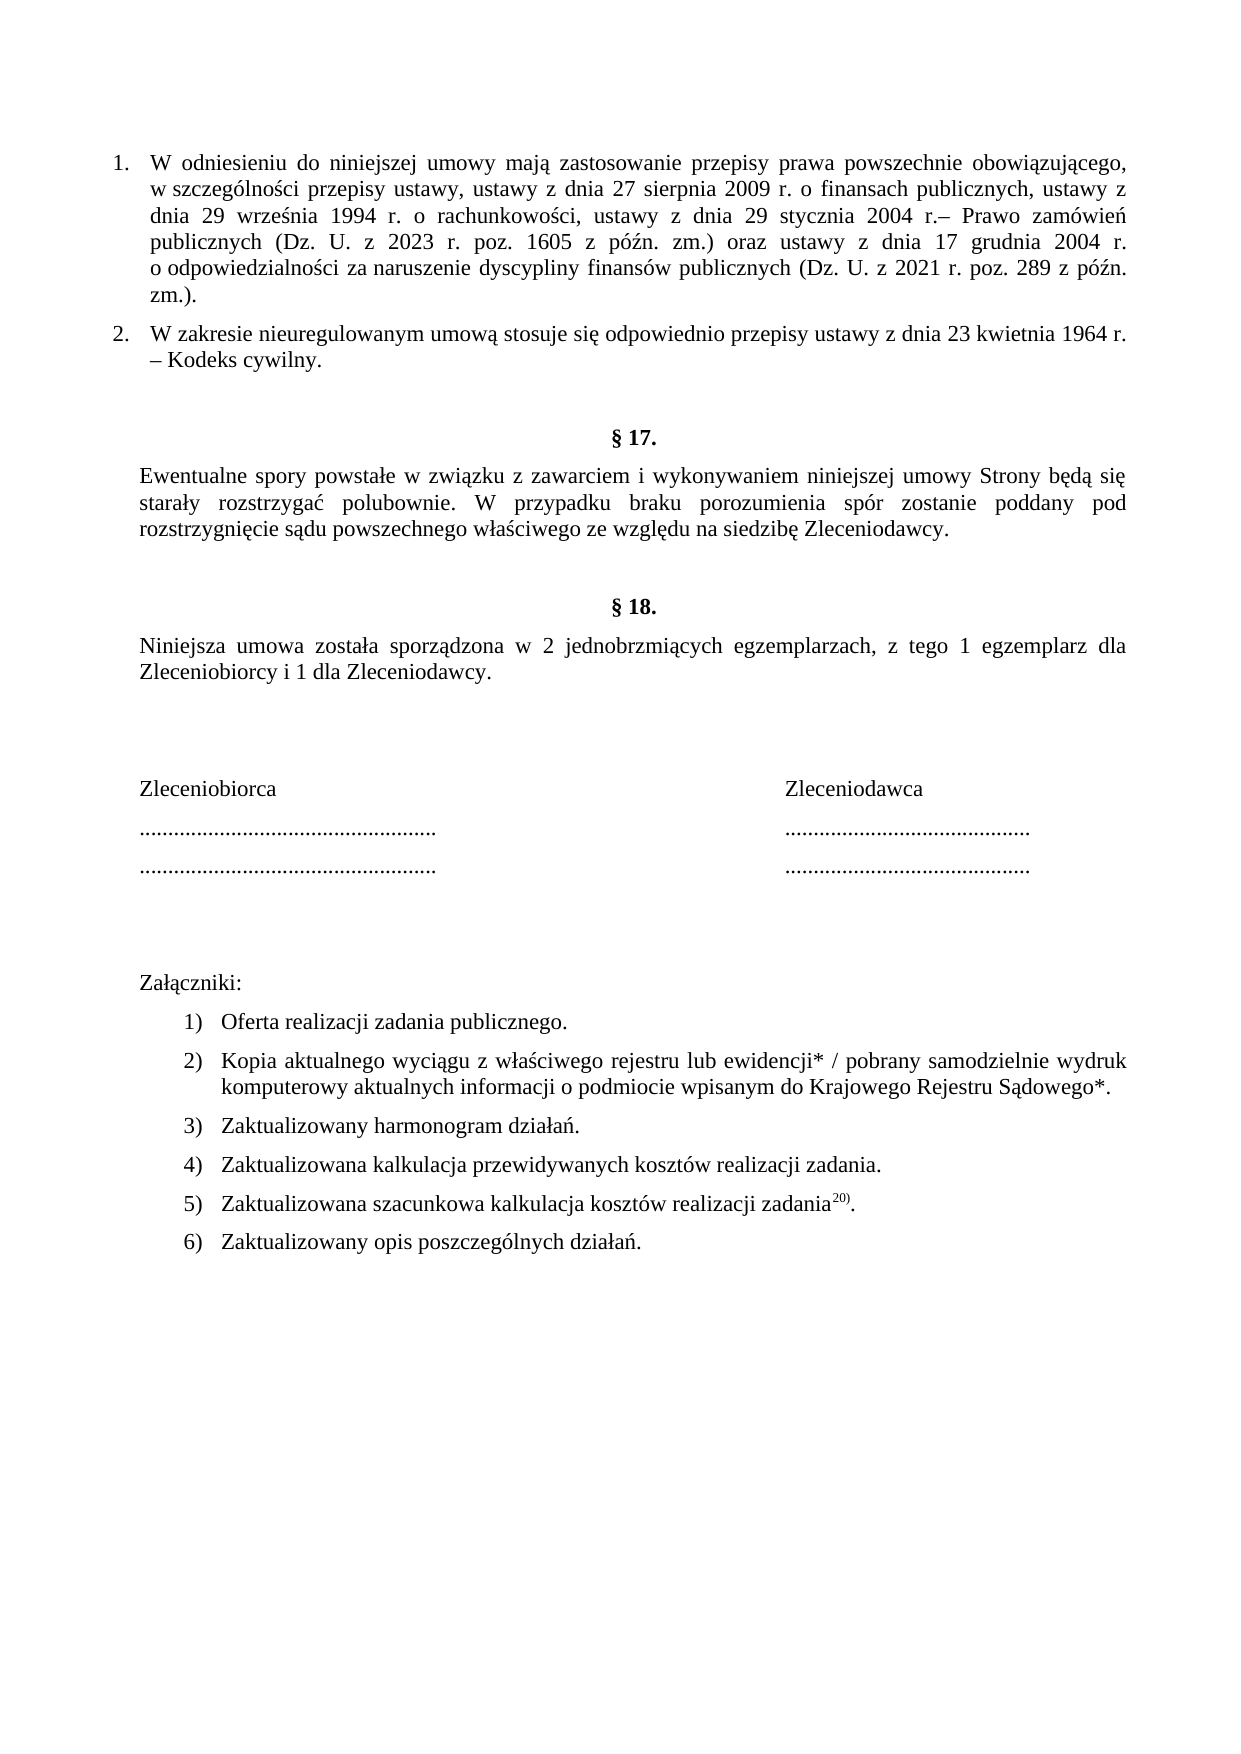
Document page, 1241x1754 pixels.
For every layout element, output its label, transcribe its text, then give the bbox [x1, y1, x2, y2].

list Oferta realizacji zadania publicznego. [183, 1008, 1128, 1034]
list W odniesieniu do niniejszej umowy mają zastosowanie przepisy prawa powszechnie obowiązującego, w szczególności przepisy ustawy, ustawy z dnia 27 sierpnia 2009 r. o finansach publicznych, ustawy z dnia 29 września 1994 r. o rachunkowości, ustawy z dnia 29 stycznia 2004 r.– Prawo zamówień publicznych (Dz. U. z 2023 r. poz. 1605 z późn. zm.) oraz ustawy z dnia 17 grudnia 2004 r. o odpowiedzialności za naruszenie dyscypliny finansów publicznych (Dz. U. z 2021 r. poz. 289 z późn. zm.). [112, 149, 1128, 307]
text .................................................... ........................................... [139, 813, 1128, 840]
text Zleceniobiorca Zleceniodawca [139, 775, 1128, 801]
list Zaktualizowany harmonogram działań. [183, 1112, 1128, 1138]
text Ewentualne spory powstałe w związku z zawarciem i wykonywaniem niniejszej umowy Strony będą się starały rozstrzygać polubownie. W przypadku braku porozumienia spór zostanie poddany pod rozstrzygnięcie sądu powszechnego właściwego ze względu na siedzibę Zleceniodawcy. [139, 462, 1128, 542]
list Zaktualizowany opis poszczególnych działań. [183, 1228, 1128, 1255]
text Załączniki: [139, 969, 1128, 995]
list Zaktualizowana kalkulacja przewidywanych kosztów realizacji zadania. [183, 1151, 1128, 1177]
text § 18. [139, 593, 1128, 619]
list Kopia aktualnego wyciągu z właściwego rejestru lub ewidencji* / pobrany samodzielnie wydruk komputerowy aktualnych informacji o podmiocie wpisanym do Krajowego Rejestru Sądowego*. [183, 1047, 1128, 1099]
text Niniejsza umowa została sporządzona w 2 jednobrzmiących egzemplarzach, z tego 1 egzemplarz dla Zleceniobiorcy i 1 dla Zleceniodawcy. [139, 632, 1128, 684]
text .................................................... ........................................... [139, 852, 1128, 879]
list Zaktualizowana szacunkowa kalkulacja kosztów realizacji zadania20). [183, 1189, 1128, 1216]
list W zakresie nieuregulowanym umową stosuje się odpowiednio przepisy ustawy z dnia 23 kwietnia 1964 r. – Kodeks cywilny. [112, 319, 1128, 372]
text § 17. [139, 424, 1128, 450]
